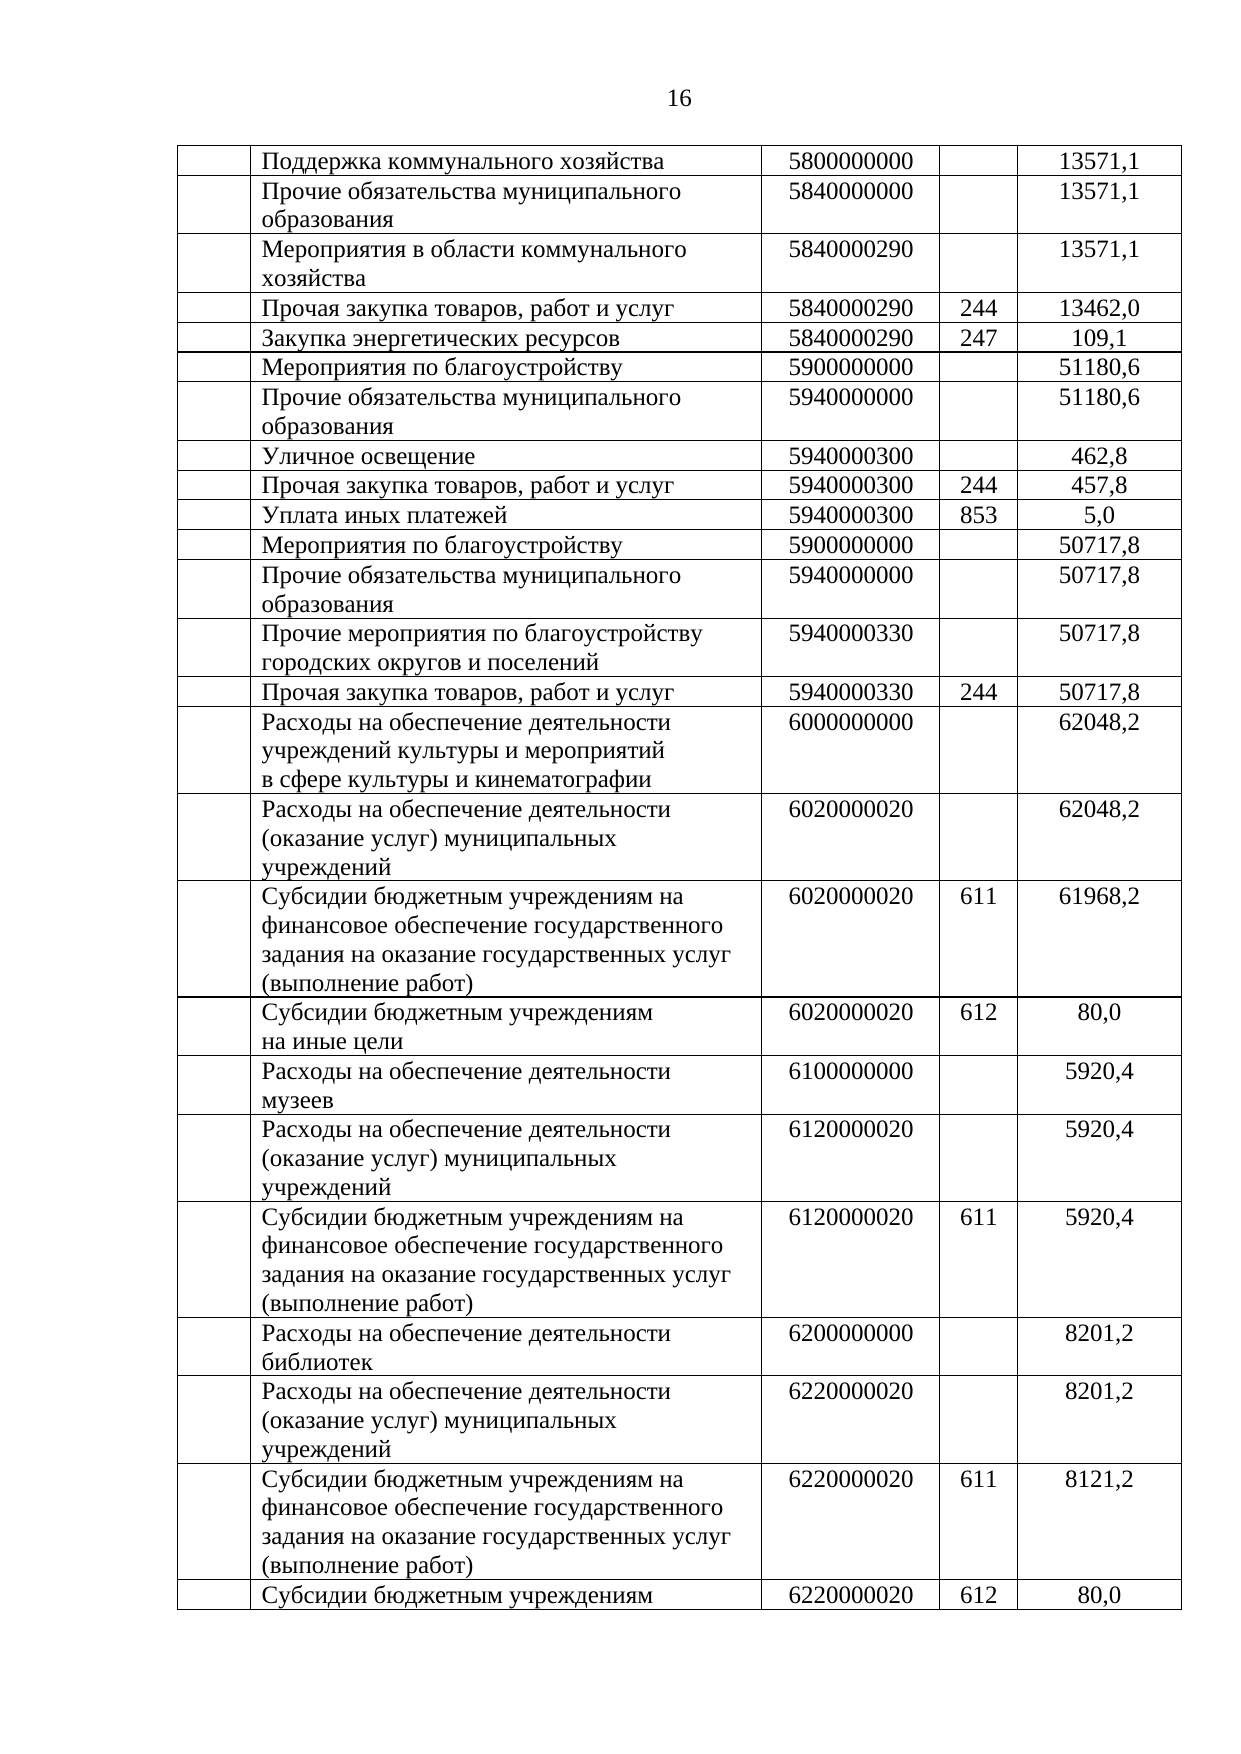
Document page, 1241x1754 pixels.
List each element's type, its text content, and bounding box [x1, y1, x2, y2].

table_cell [940, 1318, 1017, 1375]
table_cell 13571,1 [1018, 234, 1181, 292]
table_cell Мероприятия по благоустройству [251, 353, 761, 381]
table_cell 5920,4 [1018, 1056, 1181, 1113]
table_cell [940, 176, 1017, 233]
table_cell [178, 707, 250, 793]
table_cell [178, 234, 250, 292]
table_cell [178, 530, 250, 559]
table_cell [178, 382, 250, 440]
table_cell [940, 619, 1017, 676]
table_cell 6100000000 [762, 1056, 939, 1113]
table_cell Прочая закупка товаров, работ и услуг [251, 471, 761, 499]
table_cell [178, 560, 250, 617]
table_cell 5940000000 [762, 382, 939, 440]
table_cell [178, 500, 250, 529]
table_cell [178, 881, 250, 996]
table_cell [940, 560, 1017, 617]
table_cell 6200000000 [762, 1318, 939, 1375]
table_cell 13571,1 [1018, 146, 1181, 175]
table_cell 50717,8 [1018, 619, 1181, 676]
table_cell Расходы на обеспечение деятельности учреждений культуры и мероприятий в сфере культуры и кинематографии [251, 707, 761, 793]
table_cell [178, 471, 250, 499]
table_cell 5940000330 [762, 619, 939, 676]
table_cell Уличное освещение [251, 441, 761, 469]
table_cell 462,8 [1018, 441, 1181, 469]
table_cell [940, 1376, 1017, 1463]
table_cell [178, 176, 250, 233]
table_cell [178, 998, 250, 1055]
table_cell 62048,2 [1018, 794, 1181, 880]
table_cell 612 [940, 998, 1017, 1055]
table_cell [178, 353, 250, 381]
table_cell 6000000000 [762, 707, 939, 793]
table_cell Расходы на обеспечение деятельности (оказание услуг) муниципальных учреждений [251, 794, 761, 880]
table_cell Субсидии бюджетным учреждениям на финансовое обеспечение государственного задания на оказание государственных услуг (выполнение работ) [251, 881, 761, 996]
table_cell [940, 1115, 1017, 1201]
table_cell [178, 1464, 250, 1579]
table_cell 5840000290 [762, 293, 939, 322]
table_cell [940, 234, 1017, 292]
table_cell 61968,2 [1018, 881, 1181, 996]
table_cell Прочая закупка товаров, работ и услуг [251, 677, 761, 706]
table_cell 5840000290 [762, 323, 939, 351]
table_cell [940, 353, 1017, 381]
table_cell 244 [940, 293, 1017, 322]
table_cell 5940000300 [762, 500, 939, 529]
table_cell Расходы на обеспечение деятельности (оказание услуг) муниципальных учреждений [251, 1376, 761, 1463]
table_cell 8201,2 [1018, 1376, 1181, 1463]
table_cell 457,8 [1018, 471, 1181, 499]
table_cell Прочие обязательства муниципального образования [251, 382, 761, 440]
table_cell [178, 794, 250, 880]
table_cell [940, 146, 1017, 175]
table_cell Прочая закупка товаров, работ и услуг [251, 293, 761, 322]
table_cell 611 [940, 1202, 1017, 1317]
table_cell 5840000000 [762, 176, 939, 233]
table_cell [178, 619, 250, 676]
table_cell [178, 1376, 250, 1463]
table_cell Расходы на обеспечение деятельности музеев [251, 1056, 761, 1113]
table_cell Поддержка коммунального хозяйства [251, 146, 761, 175]
table_cell 50717,8 [1018, 560, 1181, 617]
table_cell Закупка энергетических ресурсов [251, 323, 761, 351]
table_cell [178, 677, 250, 706]
table_cell 611 [940, 881, 1017, 996]
table_cell [940, 441, 1017, 469]
table_cell Расходы на обеспечение деятельности (оказание услуг) муниципальных учреждений [251, 1115, 761, 1201]
table_cell 8201,2 [1018, 1318, 1181, 1375]
table_cell 5840000290 [762, 234, 939, 292]
table_cell Мероприятия по благоустройству [251, 530, 761, 559]
table_cell 5920,4 [1018, 1115, 1181, 1201]
table_cell 13571,1 [1018, 176, 1181, 233]
table_cell Прочие мероприятия по благоустройству городских округов и поселений [251, 619, 761, 676]
table_cell [178, 323, 250, 351]
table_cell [251, 1580, 761, 1608]
table_cell 80,0 [1018, 1580, 1181, 1608]
table_cell [940, 530, 1017, 559]
table_cell 6020000020 [762, 881, 939, 996]
table_cell 247 [940, 323, 1017, 351]
table_cell 5900000000 [762, 530, 939, 559]
table_cell Прочие обязательства муниципального образования [251, 176, 761, 233]
table_cell 5900000000 [762, 353, 939, 381]
table_cell 6120000020 [762, 1202, 939, 1317]
table_cell [178, 1580, 250, 1608]
table_cell [178, 1115, 250, 1201]
table_cell 244 [940, 677, 1017, 706]
table_cell 8121,2 [1018, 1464, 1181, 1579]
table_cell 6220000020 [762, 1376, 939, 1463]
table_cell 6220000020 [762, 1580, 939, 1608]
table_cell 611 [940, 1464, 1017, 1579]
table_cell Субсидии бюджетным учреждениям на финансовое обеспечение государственного задания на оказание государственных услуг (выполнение работ) [251, 1202, 761, 1317]
table_cell 5,0 [1018, 500, 1181, 529]
table_cell [940, 1056, 1017, 1113]
table_cell [178, 146, 250, 175]
table_cell 5800000000 [762, 146, 939, 175]
table_cell [178, 293, 250, 322]
table_cell 80,0 [1018, 998, 1181, 1055]
table_cell 51180,6 [1018, 382, 1181, 440]
table_cell 5940000300 [762, 471, 939, 499]
table_cell 853 [940, 500, 1017, 529]
table_cell 6020000020 [762, 794, 939, 880]
table_cell 5940000330 [762, 677, 939, 706]
table_cell 50717,8 [1018, 530, 1181, 559]
table_cell 6020000020 [762, 998, 939, 1055]
table_cell [178, 1318, 250, 1375]
table_cell [178, 1056, 250, 1113]
table_cell 50717,8 [1018, 677, 1181, 706]
table_cell Субсидии бюджетным учреждениям на иные цели [251, 998, 761, 1055]
table_cell Расходы на обеспечение деятельности библиотек [251, 1318, 761, 1375]
table_cell 5940000300 [762, 441, 939, 469]
table_cell 13462,0 [1018, 293, 1181, 322]
table_cell 6120000020 [762, 1115, 939, 1201]
table_cell [178, 1202, 250, 1317]
table_cell [940, 707, 1017, 793]
table_cell 612 [940, 1580, 1017, 1608]
table_cell 51180,6 [1018, 353, 1181, 381]
table_cell 5940000000 [762, 560, 939, 617]
table_cell Уплата иных платежей [251, 500, 761, 529]
table_cell 5920,4 [1018, 1202, 1181, 1317]
table_cell 62048,2 [1018, 707, 1181, 793]
table_cell [940, 382, 1017, 440]
table_cell Мероприятия в области коммунального хозяйства [251, 234, 761, 292]
table_cell 6220000020 [762, 1464, 939, 1579]
table_cell [178, 441, 250, 469]
table_cell 109,1 [1018, 323, 1181, 351]
table_cell Прочие обязательства муниципального образования [251, 560, 761, 617]
table_cell 244 [940, 471, 1017, 499]
table_cell Субсидии бюджетным учреждениям на финансовое обеспечение государственного задания на оказание государственных услуг (выполнение работ) [251, 1464, 761, 1579]
table_cell [940, 794, 1017, 880]
